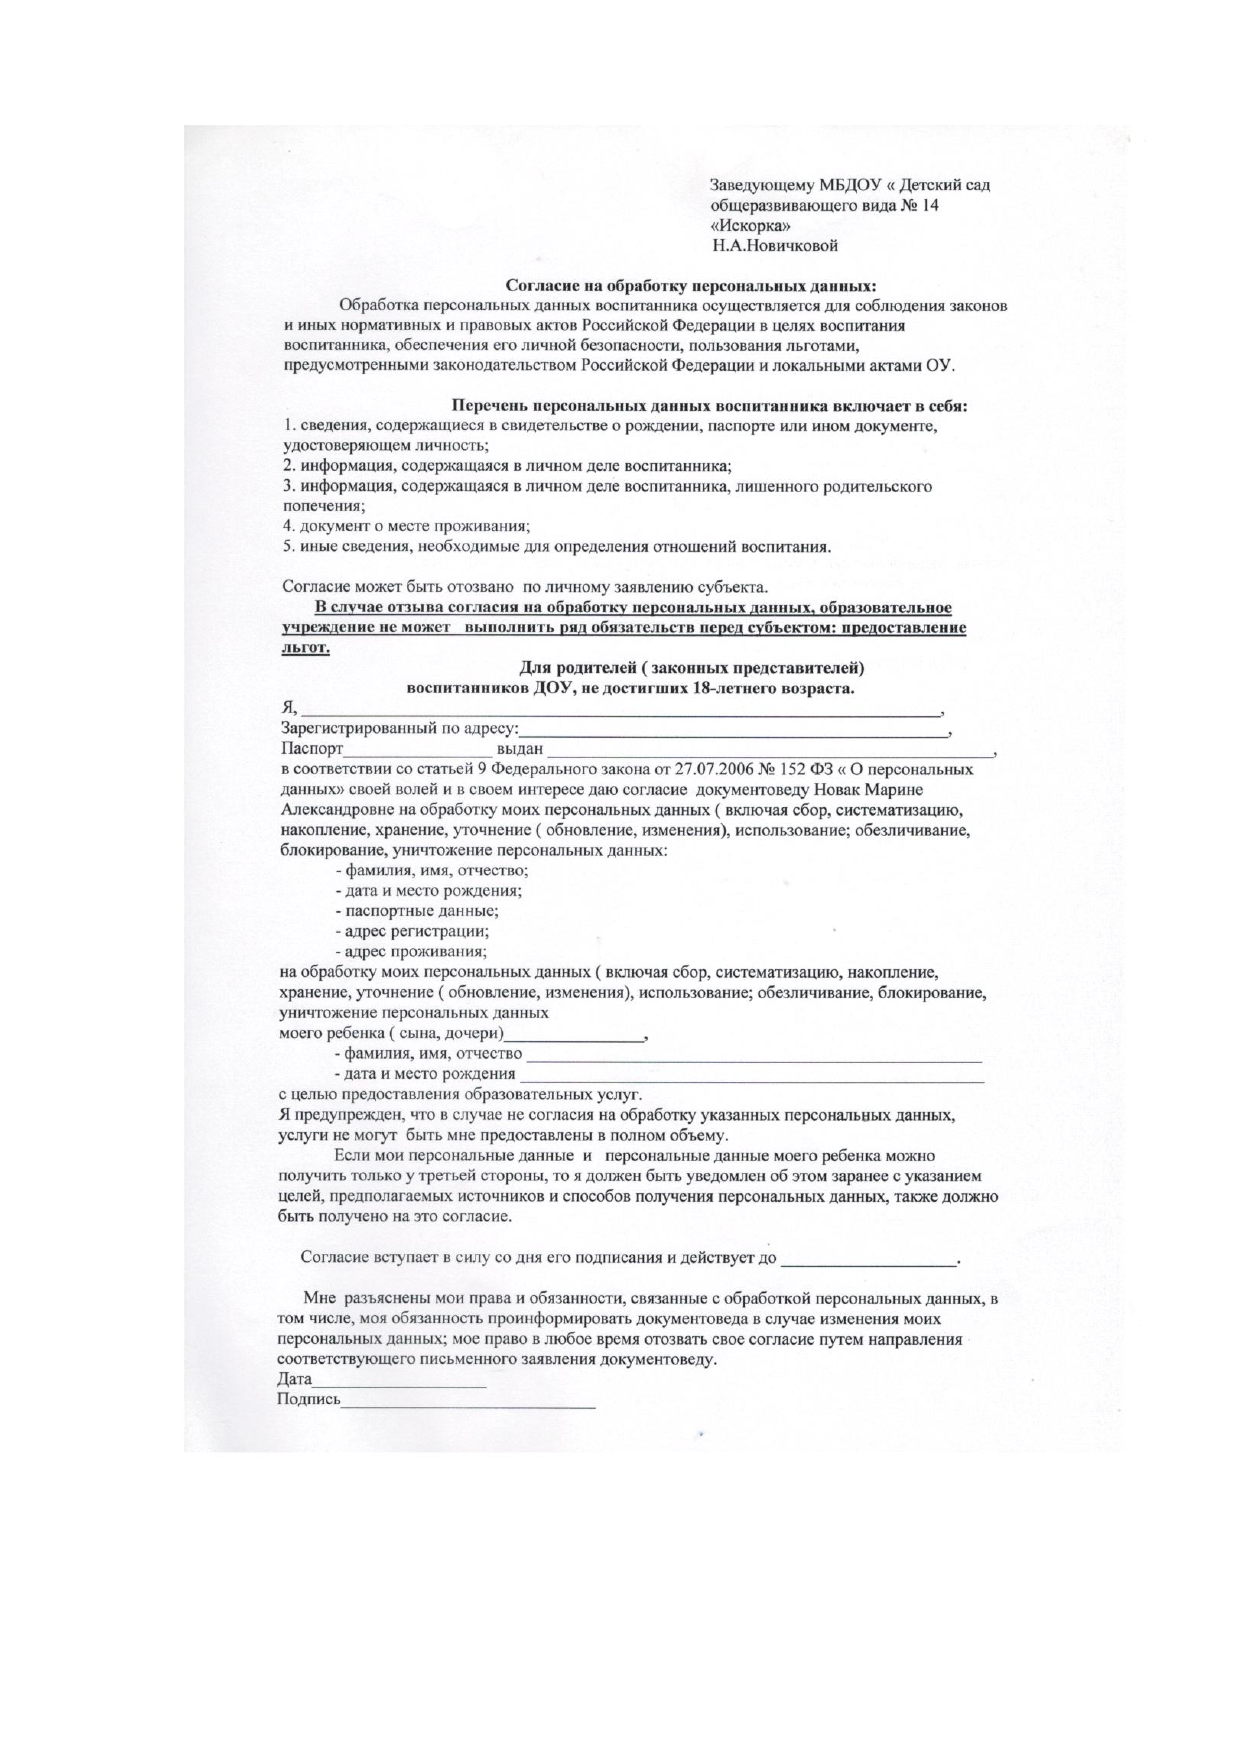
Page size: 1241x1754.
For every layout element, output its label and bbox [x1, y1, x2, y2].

picture [177, 118, 1152, 1459]
